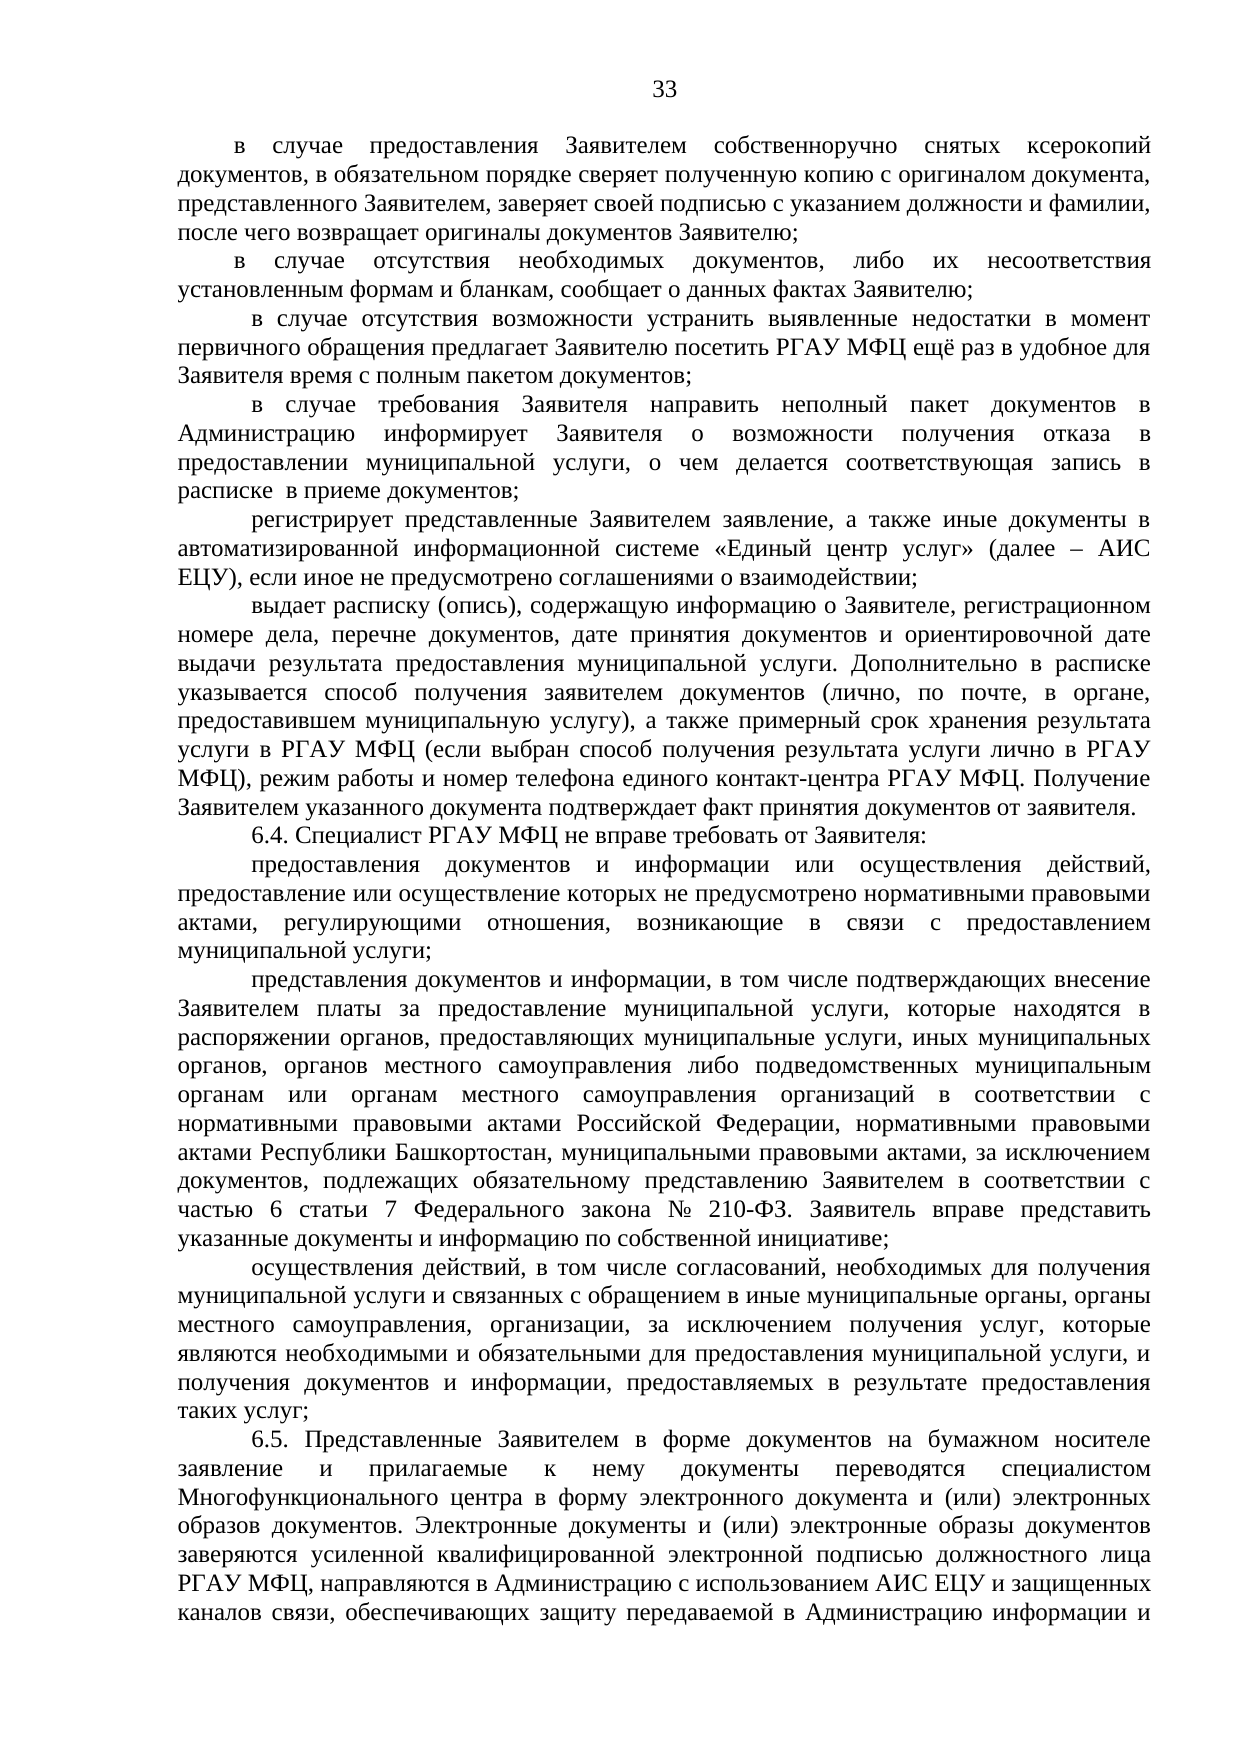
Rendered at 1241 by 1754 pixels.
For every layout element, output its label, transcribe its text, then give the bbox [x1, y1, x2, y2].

text в случае отсутствия возможности устранить выявленные недостатки в момент первичного обращения предлагает Заявителю посетить РГАУ МФЦ ещё раз в удобное для Заявителя время с полным пакетом документов; [177, 303, 1152, 389]
text в случае отсутствия необходимых документов, либо их несоответствия установленным формам и бланкам, сообщает о данных фактах Заявителю; [177, 246, 1152, 303]
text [177, 1424, 1152, 1626]
text в случае предоставления Заявителем собственноручно снятых ксерокопий документов, в обязательном порядке сверяет полученную копию с оригиналом документа, представленного Заявителем, заверяет своей подписью с указанием должности и фамилии, после чего возвращает оригиналы документов Заявителю; [177, 131, 1152, 246]
text 6.4. Специалист РГАУ МФЦ не вправе требовать от Заявителя: [177, 821, 1152, 849]
text в случае требования Заявителя направить неполный пакет документов в Администрацию информирует Заявителя о возможности получения отказа в предоставлении муниципальной услуги, о чем делается соответствующая запись в расписке в приеме документов; [177, 389, 1152, 504]
text представления документов и информации, в том числе подтверждающих внесение Заявителем платы за предоставление муниципальной услуги, которые находятся в распоряжении органов, предоставляющих муниципальные услуги, иных муниципальных органов, органов местного самоуправления либо подведомственных муниципальным органам или органам местного самоуправления организаций в соответствии с нормативными правовыми актами Российской Федерации, нормативными правовыми актами Республики Башкортостан, муниципальными правовыми актами, за исключением документов, подлежащих обязательному представлению Заявителем в соответствии с частью 6 статьи 7 Федерального закона № 210-ФЗ. Заявитель вправе представить указанные документы и информацию по собственной инициативе; [177, 964, 1152, 1252]
text регистрирует представленные Заявителем заявление, а также иные документы в автоматизированной информационной системе «Единый центр услуг» (далее – АИС ЕЦУ), если иное не предусмотрено соглашениями о взаимодействии; [177, 504, 1152, 591]
text выдает расписку (опись), содержащую информацию о Заявителе, регистрационном номере дела, перечне документов, дате принятия документов и ориентировочной дате выдачи результата предоставления муниципальной услуги. Дополнительно в расписке указывается способ получения заявителем документов (лично, по почте, в органе, предоставившем муниципальную услугу), а также примерный срок хранения результата услуги в РГАУ МФЦ (если выбран способ получения результата услуги лично в РГАУ МФЦ), режим работы и номер телефона единого контакт-центра РГАУ МФЦ. Получение Заявителем указанного документа подтверждает факт принятия документов от заявителя. [177, 591, 1152, 821]
text осуществления действий, в том числе согласований, необходимых для получения муниципальной услуги и связанных с обращением в иные муниципальные органы, органы местного самоуправления, организации, за исключением получения услуг, которые являются необходимыми и обязательными для предоставления муниципальной услуги, и получения документов и информации, предоставляемых в результате предоставления таких услуг; [177, 1252, 1152, 1424]
text предоставления документов и информации или осуществления действий, предоставление или осуществление которых не предусмотрено нормативными правовыми актами, регулирующими отношения, возникающие в связи с предоставлением муниципальной услуги; [177, 849, 1152, 964]
